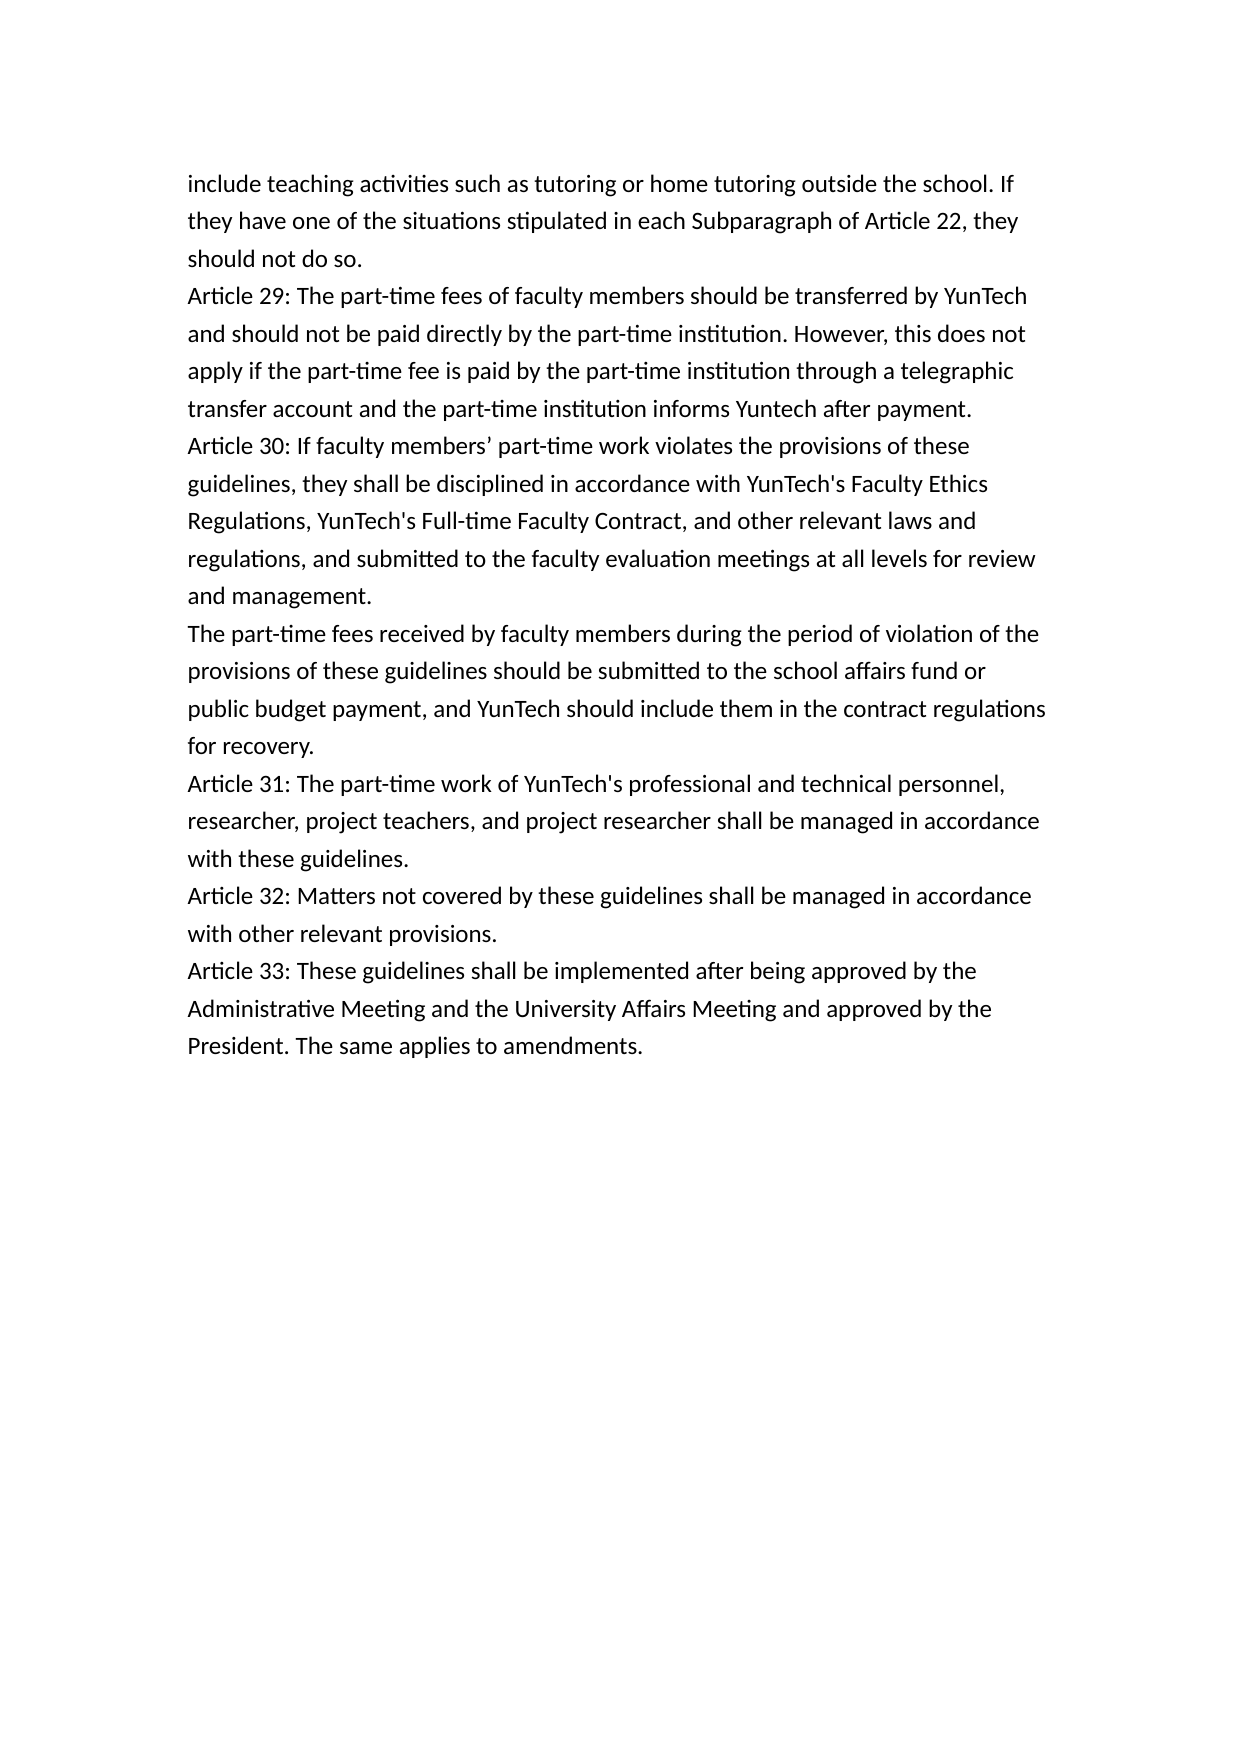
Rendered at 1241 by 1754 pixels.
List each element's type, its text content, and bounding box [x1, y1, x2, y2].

text Article 33: These guidelines shall be implemented after being approved by the Administrative Meeting and the University Affairs Meeting and approved by the President. The same applies to amendments. [187, 952, 1053, 1064]
text The part-time fees received by faculty members during the period of violation of the provisions of these guidelines should be submitted to the school affairs fund or public budget payment, and YunTech should include them in the contract regulations for recovery. [187, 614, 1053, 764]
text Article 32: Matters not covered by these guidelines shall be managed in accordance with other relevant provisions. [187, 877, 1053, 952]
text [187, 164, 1053, 277]
text Article 30: If faculty members’ part-time work violates the provisions of these guidelines, they shall be disciplined in accordance with YunTech's Faculty Ethics Regulations, YunTech's Full-time Faculty Contract, and other relevant laws and regulations, and submitted to the faculty evaluation meetings at all levels for review and management. [187, 427, 1053, 614]
text Article 31: The part-time work of YunTech's professional and technical personnel, researcher, project teachers, and project researcher shall be managed in accordance with these guidelines. [187, 764, 1053, 877]
text Article 29: The part-time fees of faculty members should be transferred by YunTech and should not be paid directly by the part-time institution. However, this does not apply if the part-time fee is paid by the part-time institution through a telegraphic transfer account and the part-time institution informs Yuntech after payment. [187, 277, 1053, 427]
